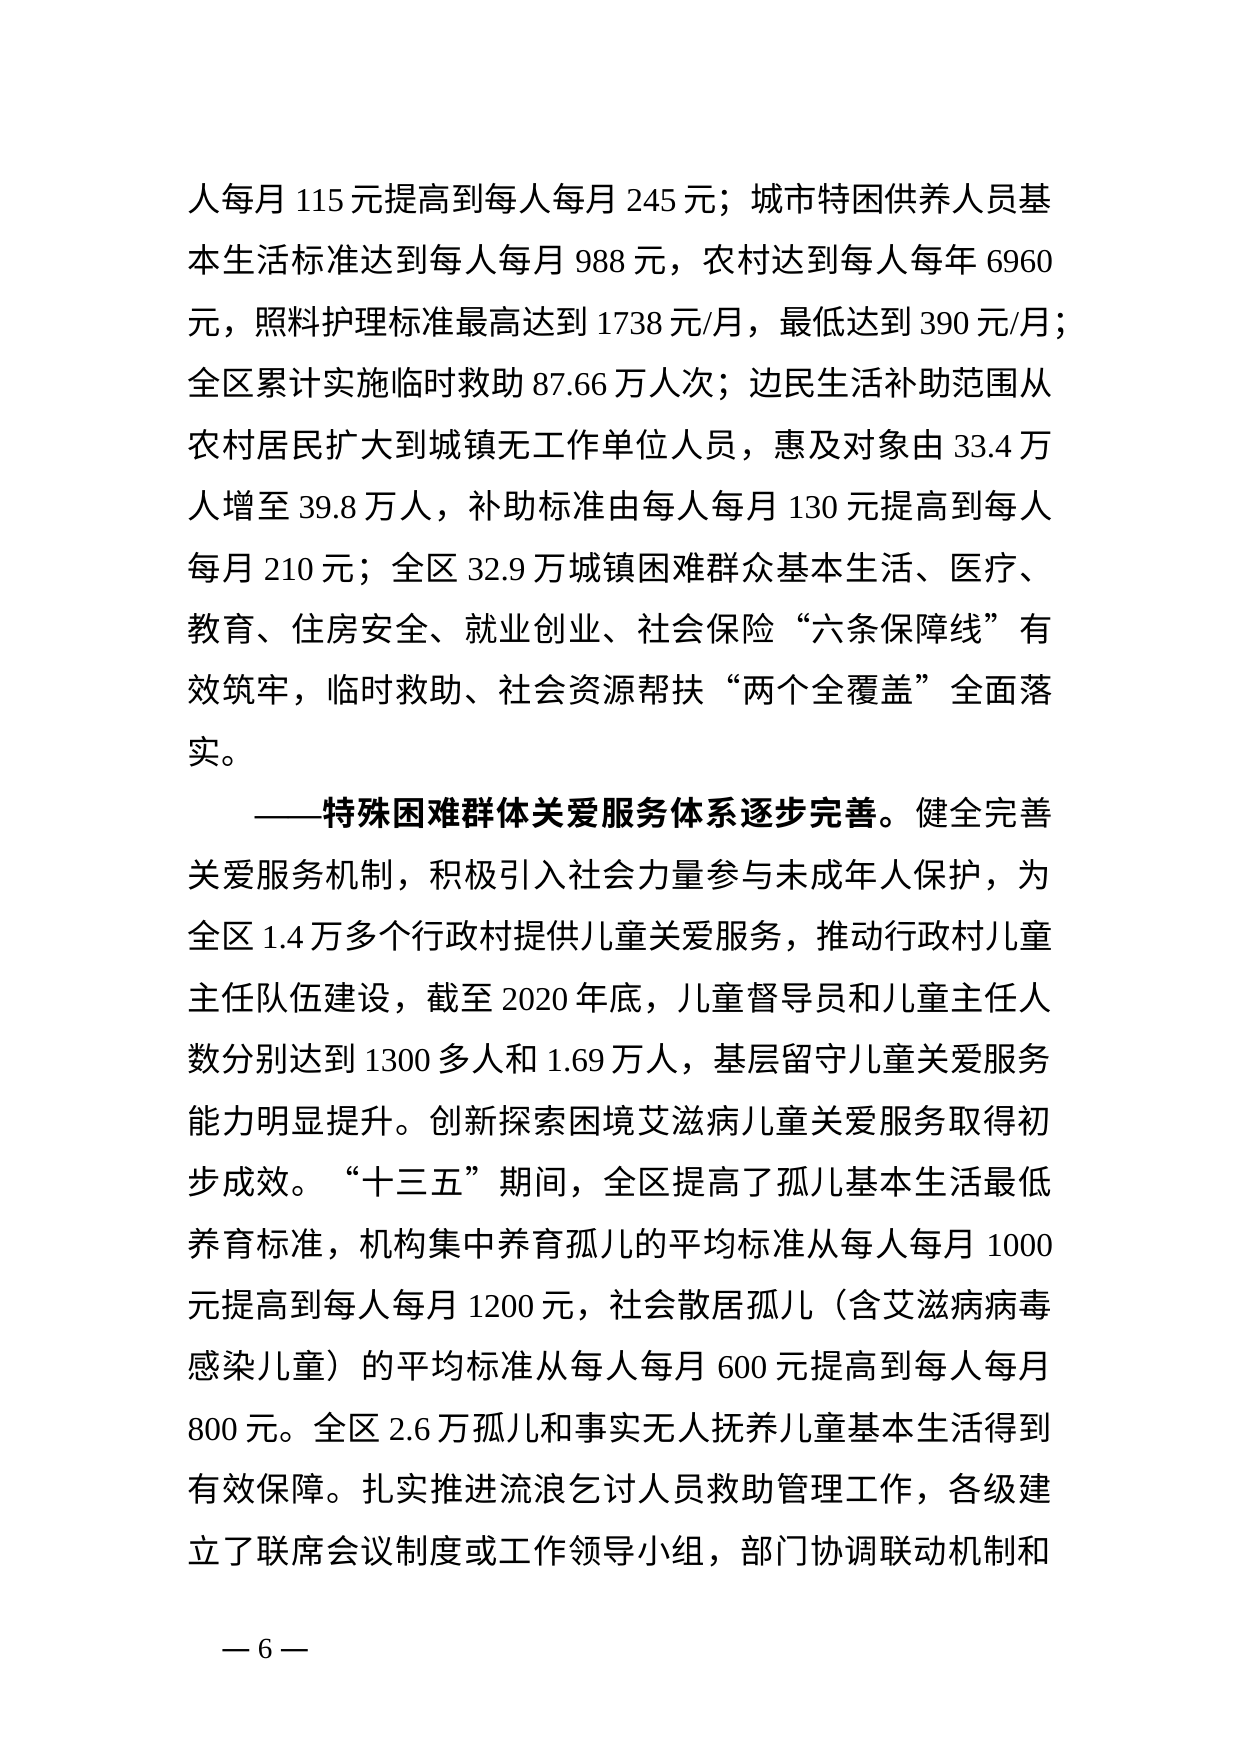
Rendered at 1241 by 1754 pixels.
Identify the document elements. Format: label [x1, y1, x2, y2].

text [187, 777, 1053, 1576]
text [187, 162, 1053, 777]
